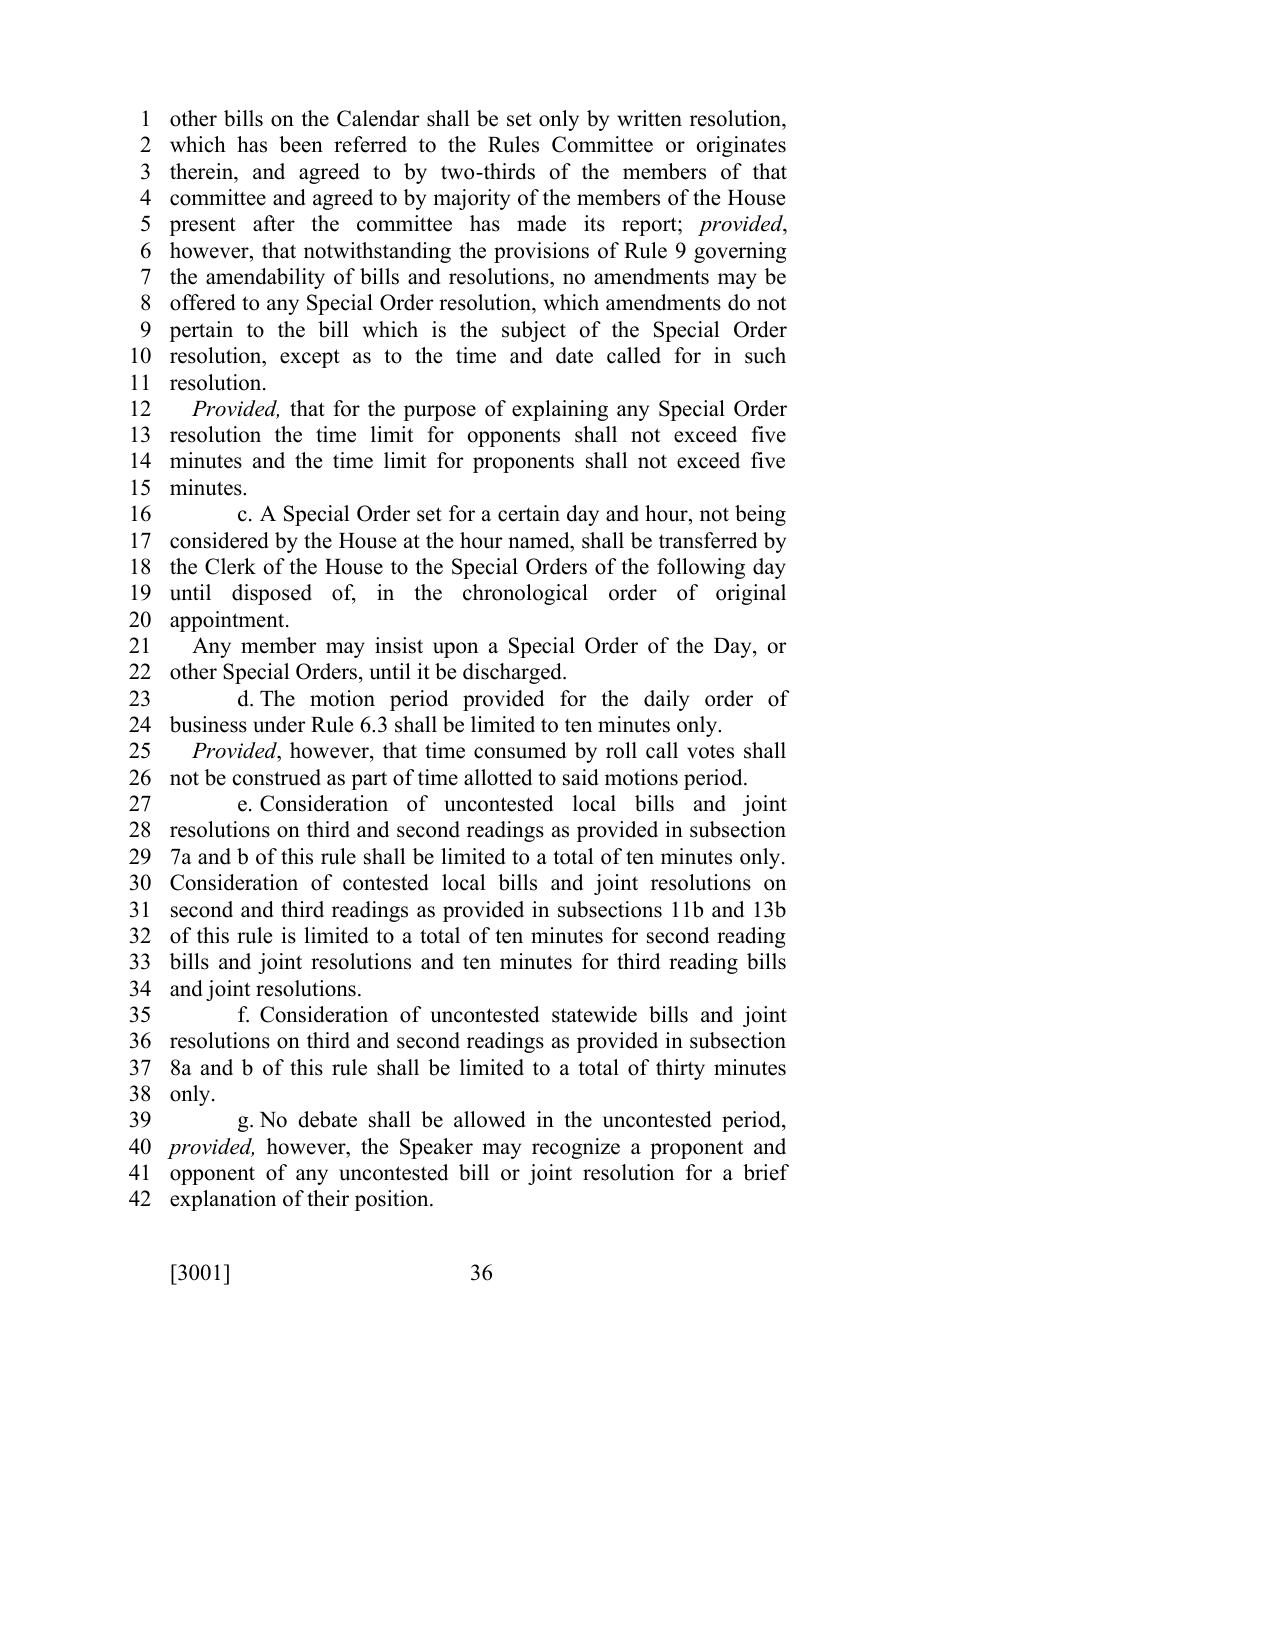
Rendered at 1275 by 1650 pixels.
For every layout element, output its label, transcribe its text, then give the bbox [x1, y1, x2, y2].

text d. The motion period provided for the daily order of business under Rule 6.3 shall be limited to ten minutes only. [169, 685, 787, 737]
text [169, 105, 787, 395]
text Provided, that for the purpose of explaining any Special Order resolution the time limit for opponents shall not exceed five minutes and the time limit for proponents shall not exceed five minutes. [169, 395, 787, 500]
text c. A Special Order set for a certain day and hour, not being considered by the House at the hour named, shall be transferred by the Clerk of the House to the Special Orders of the following day until disposed of, in the chronological order of original appointment. [169, 500, 787, 632]
text f. Consideration of uncontested statewide bills and joint resolutions on third and second readings as provided in subsection 8a and b of this rule shall be limited to a total of thirty minutes only. [169, 1001, 787, 1106]
text Any member may insist upon a Special Order of the Day, or other Special Orders, until it be discharged. [169, 632, 787, 685]
text e. Consideration of uncontested local bills and joint resolutions on third and second readings as provided in subsection 7a and b of this rule shall be limited to a total of ten minutes only. Consideration of contested local bills and joint resolutions on second and third readings as provided in subsections 11b and 13b of this rule is limited to a total of ten minutes for second reading bills and joint resolutions and ten minutes for third reading bills and joint resolutions. [169, 790, 787, 1001]
text g. No debate shall be allowed in the uncontested period, provided, however, the Speaker may recognize a proponent and opponent of any uncontested bill or joint resolution for a brief explanation of their position. [169, 1106, 787, 1212]
text Provided, however, that time consumed by roll call votes shall not be construed as part of time allotted to said motions period. [169, 737, 787, 790]
